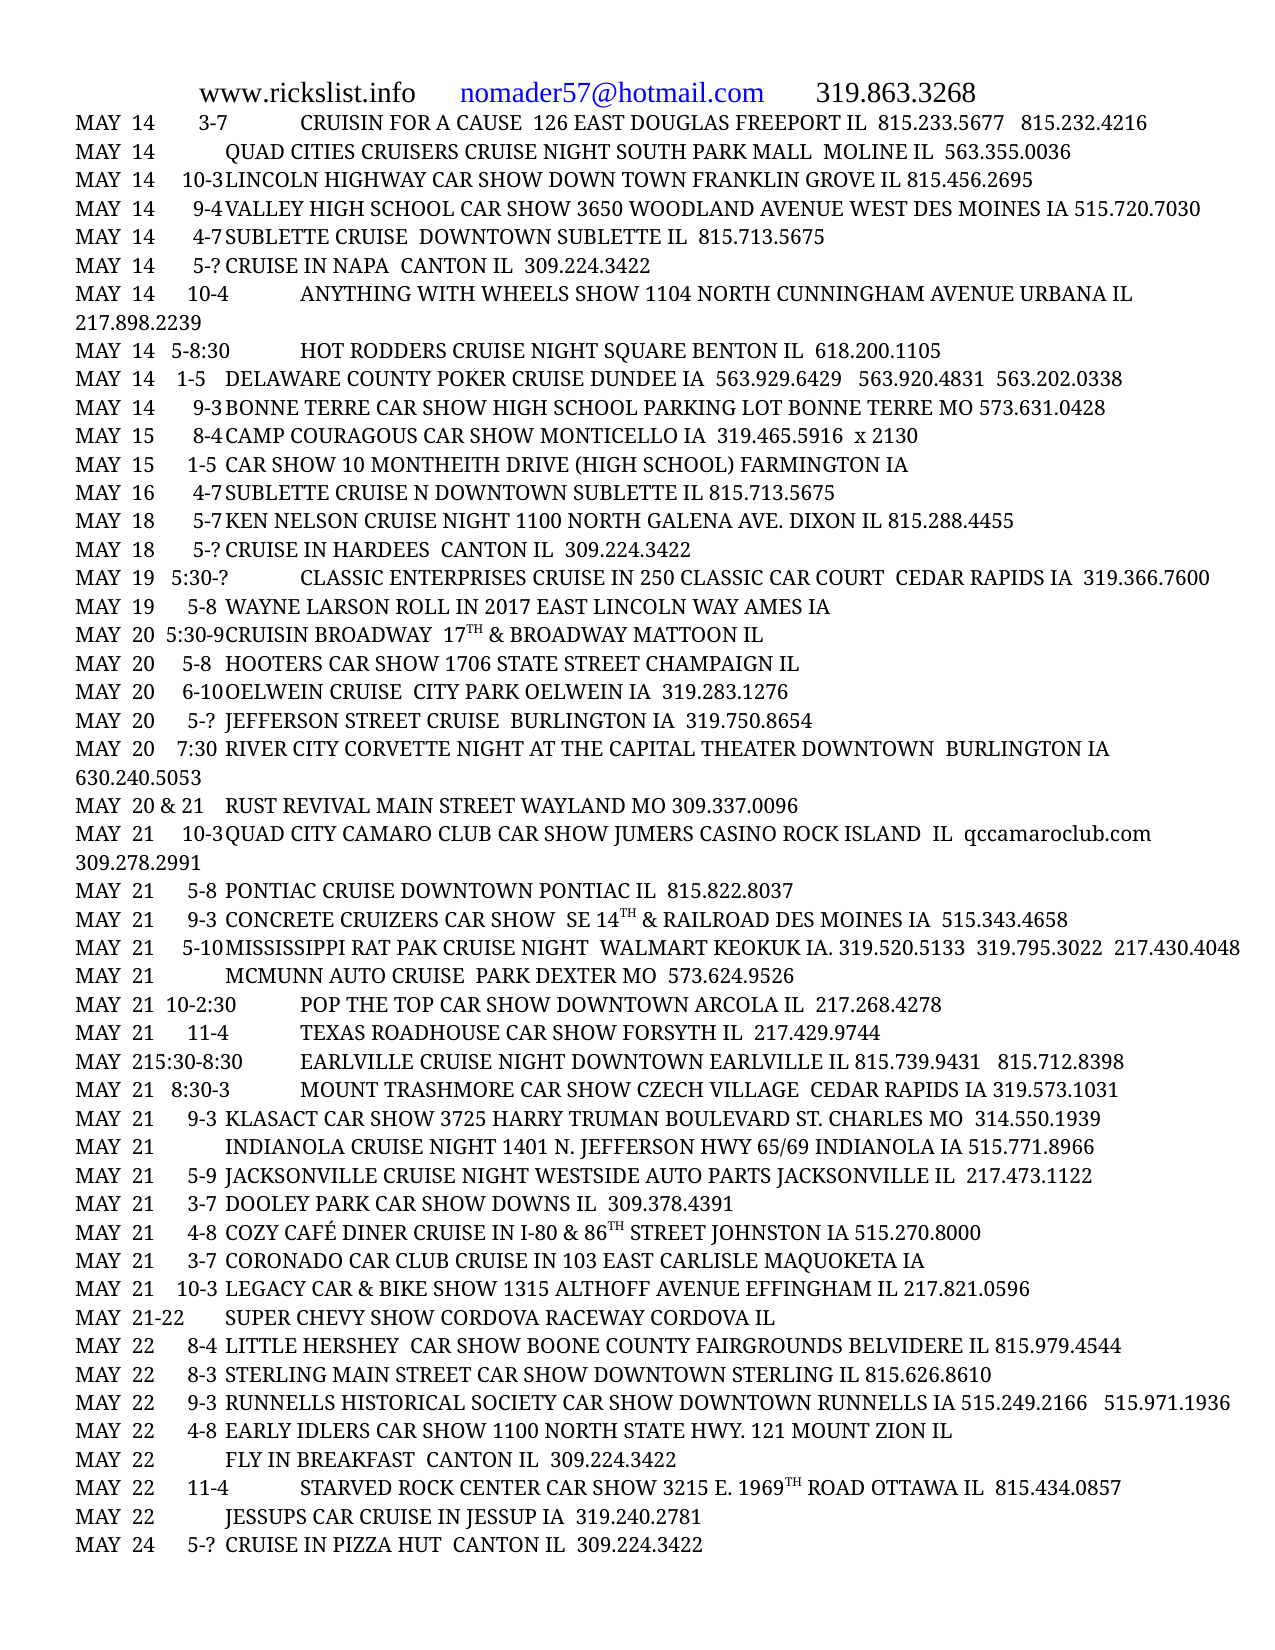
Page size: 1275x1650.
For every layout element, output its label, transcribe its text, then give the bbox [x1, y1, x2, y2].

text MAY 20 & 21 RUST REVIVAL MAIN STREET WAYLAND MO 309.337.0096 [75, 791, 1245, 819]
text MAY 20 5-? JEFFERSON STREET CRUISE BURLINGTON IA 319.750.8654 [75, 706, 1245, 734]
text MAY 20 5-8 HOOTERS CAR SHOW 1706 STATE STREET CHAMPAIGN IL [75, 649, 1245, 677]
text MAY 20 7:30 RIVER CITY CORVETTE NIGHT AT THE CAPITAL THEATER DOWNTOWN BURLINGTON IA 630.240.5053 [75, 734, 1245, 791]
text MAY 20 6-10 OELWEIN CRUISE CITY PARK OELWEIN IA 319.283.1276 [75, 677, 1245, 706]
text MAY 18 5-? CRUISE IN HARDEES CANTON IL 309.224.3422 [75, 535, 1245, 563]
text MAY 21 3-7 CORONADO CAR CLUB CRUISE IN 103 EAST CARLISLE MAQUOKETA IA [75, 1246, 1245, 1274]
text MAY 22 9-3 RUNNELLS HISTORICAL SOCIETY CAR SHOW DOWNTOWN RUNNELLS IA 515.249.2166 515.971.1936 [75, 1388, 1245, 1417]
text MAY 22 4-8 EARLY IDLERS CAR SHOW 1100 NORTH STATE HWY. 121 MOUNT ZION IL [75, 1417, 1245, 1445]
text MAY 21 5-8 PONTIAC CRUISE DOWNTOWN PONTIAC IL 815.822.8037 [75, 876, 1245, 905]
text MAY 21 10-3 LEGACY CAR & BIKE SHOW 1315 ALTHOFF AVENUE EFFINGHAM IL 217.821.0596 [75, 1274, 1245, 1303]
text MAY 21 9-3 KLASACT CAR SHOW 3725 HARRY TRUMAN BOULEVARD ST. CHARLES MO 314.550.1939 [75, 1104, 1245, 1132]
text MAY 21 INDIANOLA CRUISE NIGHT 1401 N. JEFFERSON HWY 65/69 INDIANOLA IA 515.771.8966 [75, 1132, 1245, 1161]
text MAY 21 8:30-3 MOUNT TRASHMORE CAR SHOW CZECH VILLAGE CEDAR RAPIDS IA 319.573.1031 [75, 1075, 1245, 1104]
text MAY 14 5-? CRUISE IN NAPA CANTON IL 309.224.3422 [75, 251, 1245, 279]
text MAY 21 3-7 DOOLEY PARK CAR SHOW DOWNS IL 309.378.4391 [75, 1189, 1245, 1218]
text MAY 18 5-7 KEN NELSON CRUISE NIGHT 1100 NORTH GALENA AVE. DIXON IL 815.288.4455 [75, 507, 1245, 535]
text MAY 21 9-3 CONCRETE CRUIZERS CAR SHOW SE 14TH & RAILROAD DES MOINES IA 515.343.4658 [75, 905, 1245, 933]
text MAY 21-22 SUPER CHEVY SHOW CORDOVA RACEWAY CORDOVA IL [75, 1303, 1245, 1331]
text MAY 14 3-7 CRUISIN FOR A CAUSE 126 EAST DOUGLAS FREEPORT IL 815.233.5677 815.232.4216 [75, 108, 1245, 137]
text MAY 21 5-9 JACKSONVILLE CRUISE NIGHT WESTSIDE AUTO PARTS JACKSONVILLE IL 217.473.1122 [75, 1161, 1245, 1189]
text MAY 14 4-7 SUBLETTE CRUISE DOWNTOWN SUBLETTE IL 815.713.5675 [75, 222, 1245, 251]
text MAY 21 MCMUNN AUTO CRUISE PARK DEXTER MO 573.624.9526 [75, 962, 1245, 990]
text MAY 14 10-3 LINCOLN HIGHWAY CAR SHOW DOWN TOWN FRANKLIN GROVE IL 815.456.2695 [75, 165, 1245, 194]
text MAY 14 5-8:30 HOT RODDERS CRUISE NIGHT SQUARE BENTON IL 618.200.1105 [75, 336, 1245, 364]
text MAY 15 1-5 CAR SHOW 10 MONTHEITH DRIVE (HIGH SCHOOL) FARMINGTON IA [75, 450, 1245, 478]
text MAY 14 9-4 VALLEY HIGH SCHOOL CAR SHOW 3650 WOODLAND AVENUE WEST DES MOINES IA 515.720.7030 [75, 194, 1245, 222]
text MAY 22 FLY IN BREAKFAST CANTON IL 309.224.3422 [75, 1445, 1245, 1473]
text MAY 215:30-8:30 EARLVILLE CRUISE NIGHT DOWNTOWN EARLVILLE IL 815.739.9431 815.712.8398 [75, 1047, 1245, 1075]
text MAY 21 11-4 TEXAS ROADHOUSE CAR SHOW FORSYTH IL 217.429.9744 [75, 1018, 1245, 1047]
text MAY 22 8-4 LITTLE HERSHEY CAR SHOW BOONE COUNTY FAIRGROUNDS BELVIDERE IL 815.979.4544 [75, 1331, 1245, 1360]
text MAY 15 8-4 CAMP COURAGOUS CAR SHOW MONTICELLO IA 319.465.5916 x 2130 [75, 421, 1245, 450]
text MAY 16 4-7 SUBLETTE CRUISE N DOWNTOWN SUBLETTE IL 815.713.5675 [75, 478, 1245, 507]
text MAY 21 10-2:30 POP THE TOP CAR SHOW DOWNTOWN ARCOLA IL 217.268.4278 [75, 990, 1245, 1018]
text MAY 21 4-8 COZY CAFÉ DINER CRUISE IN I-80 & 86TH STREET JOHNSTON IA 515.270.8000 [75, 1218, 1245, 1246]
text MAY 21 5-10 MISSISSIPPI RAT PAK CRUISE NIGHT WALMART KEOKUK IA. 319.520.5133 319.795.3022 217.430.4048 [75, 933, 1245, 962]
text MAY 19 5:30-? CLASSIC ENTERPRISES CRUISE IN 250 CLASSIC CAR COURT CEDAR RAPIDS IA 319.366.7600 [75, 563, 1245, 592]
text MAY 19 5-8 WAYNE LARSON ROLL IN 2017 EAST LINCOLN WAY AMES IA [75, 592, 1245, 620]
text MAY 22 JESSUPS CAR CRUISE IN JESSUP IA 319.240.2781 [75, 1502, 1245, 1530]
text MAY 14 9-3 BONNE TERRE CAR SHOW HIGH SCHOOL PARKING LOT BONNE TERRE MO 573.631.0428 [75, 393, 1245, 421]
text MAY 14 QUAD CITIES CRUISERS CRUISE NIGHT SOUTH PARK MALL MOLINE IL 563.355.0036 [75, 137, 1245, 165]
text MAY 14 1-5 DELAWARE COUNTY POKER CRUISE DUNDEE IA 563.929.6429 563.920.4831 563.202.0338 [75, 364, 1245, 393]
text MAY 20 5:30-9 CRUISIN BROADWAY 17TH & BROADWAY MATTOON IL [75, 620, 1245, 649]
text MAY 22 11-4 STARVED ROCK CENTER CAR SHOW 3215 E. 1969TH ROAD OTTAWA IL 815.434.0857 [75, 1473, 1245, 1502]
text MAY 22 8-3 STERLING MAIN STREET CAR SHOW DOWNTOWN STERLING IL 815.626.8610 [75, 1360, 1245, 1388]
text MAY 21 10-3 QUAD CITY CAMARO CLUB CAR SHOW JUMERS CASINO ROCK ISLAND IL qccamaroclub.com 309.278.2991 [75, 819, 1245, 876]
text MAY 24 5-? CRUISE IN PIZZA HUT CANTON IL 309.224.3422 [75, 1530, 1245, 1559]
text MAY 14 10-4 ANYTHING WITH WHEELS SHOW 1104 NORTH CUNNINGHAM AVENUE URBANA IL 217.898.2239 [75, 279, 1245, 336]
